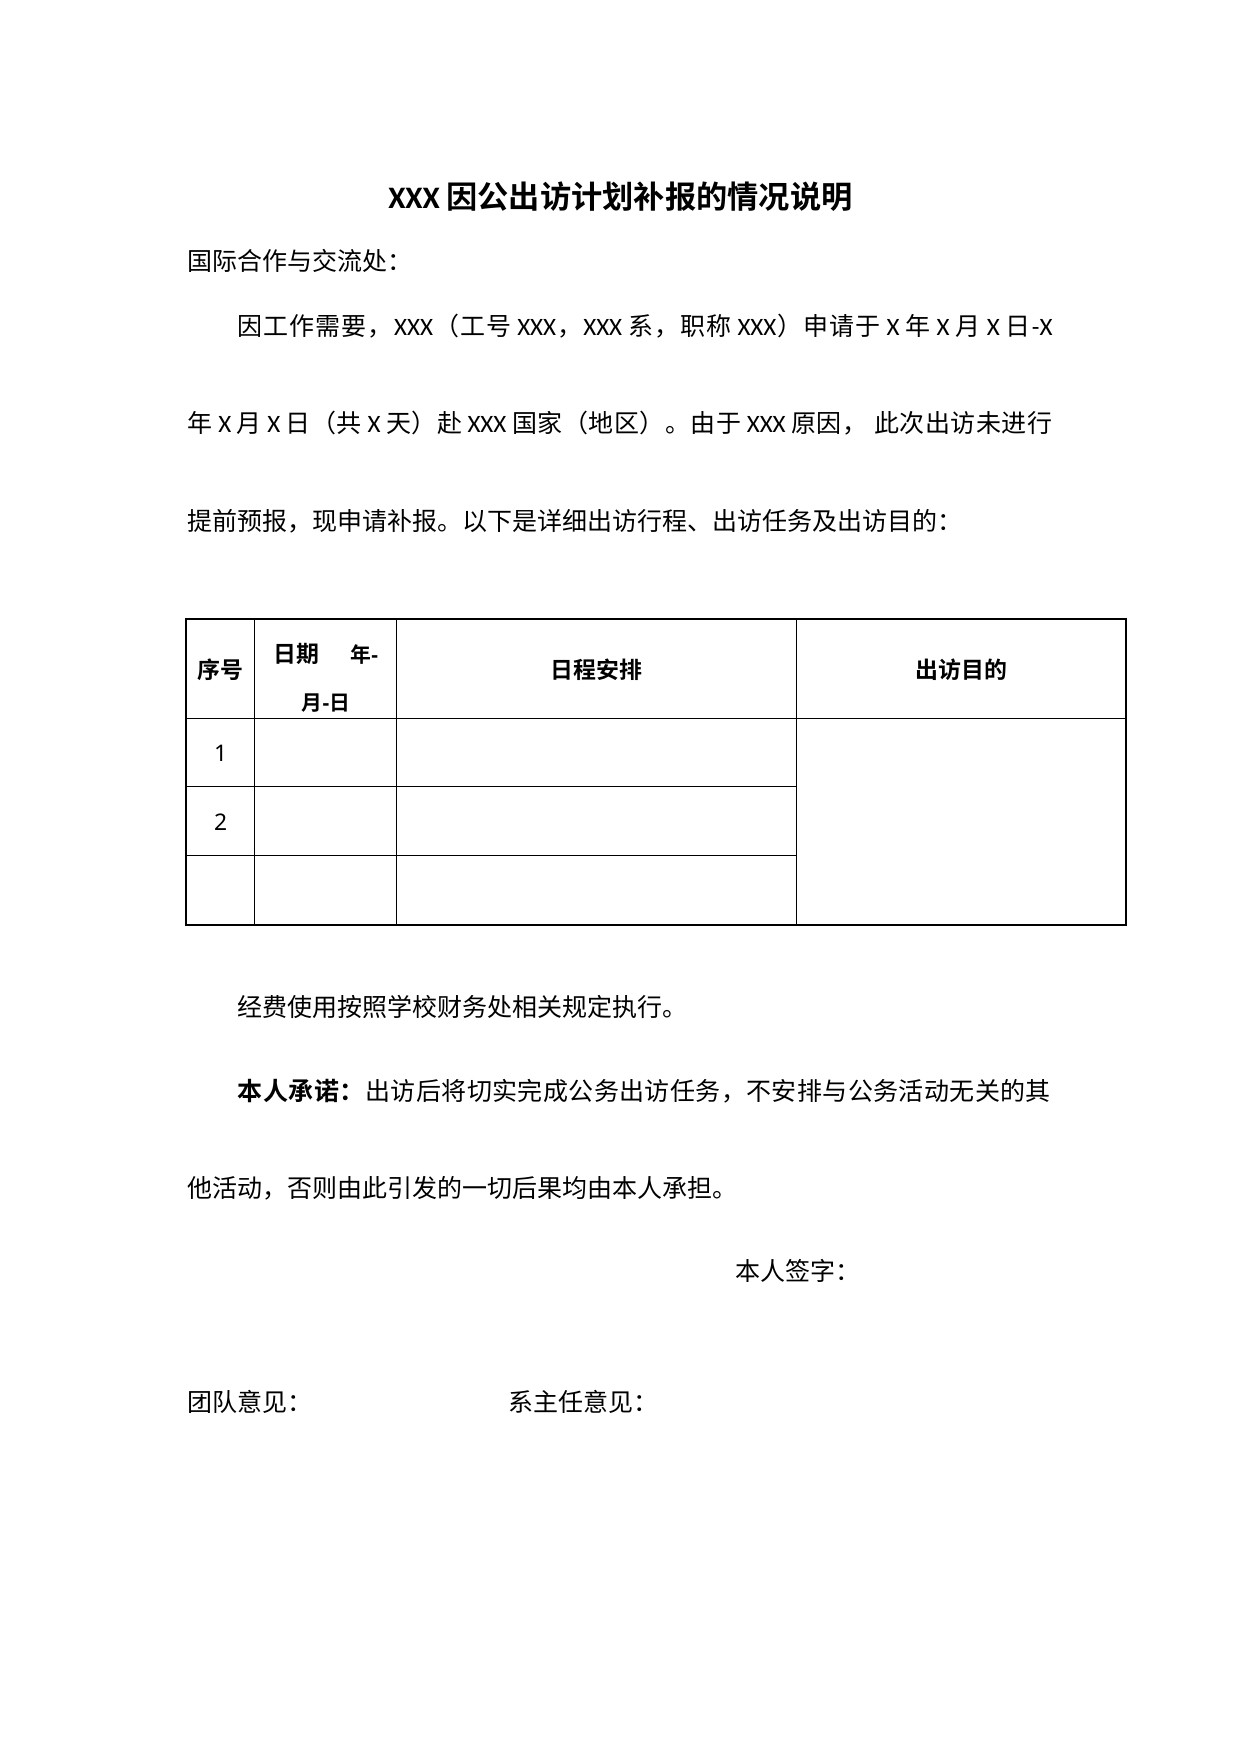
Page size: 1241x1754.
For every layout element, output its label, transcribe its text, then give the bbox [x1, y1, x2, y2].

table_cell [187, 856, 254, 924]
table_cell [797, 719, 1125, 924]
table_cell 1 [187, 719, 254, 786]
table_cell [397, 719, 796, 786]
table_cell [397, 787, 796, 855]
table_cell [255, 719, 396, 786]
table_cell 2 [187, 787, 254, 855]
text 团队意见： 系主任意见： [187, 1368, 1003, 1433]
text XXX因公出访计划补报的情况说明 [187, 162, 1053, 227]
table_cell [397, 856, 796, 924]
text 本人承诺：出访后将切实完成公务出访任务，不安排与公务活动无关的其他活动，否则由此引发的一切后果均由本人承担。 [187, 1057, 1053, 1219]
table_header 日程安排 [397, 620, 796, 717]
text 国际合作与交流处： [187, 227, 1053, 292]
table_header 序号 [187, 620, 254, 717]
text 经费使用按照学校财务处相关规定执行。 [187, 973, 1053, 1038]
text 本人签字： [187, 1237, 1003, 1302]
table_header 日期 年-月-日 [255, 620, 396, 717]
text 因工作需要，XXX（工号XXX，XXX系，职称XXX）申请于X年X月X日-X年X月X日（共X天）赴XXX国家（地区）。由于XXX原因， 此次出访未进行提前预报，现申请补报。以下是详细出访行程、出访任务及出访目的： [187, 292, 1053, 552]
table_cell [255, 787, 396, 855]
table_header 出访目的 [797, 620, 1125, 717]
table_cell [255, 856, 396, 924]
